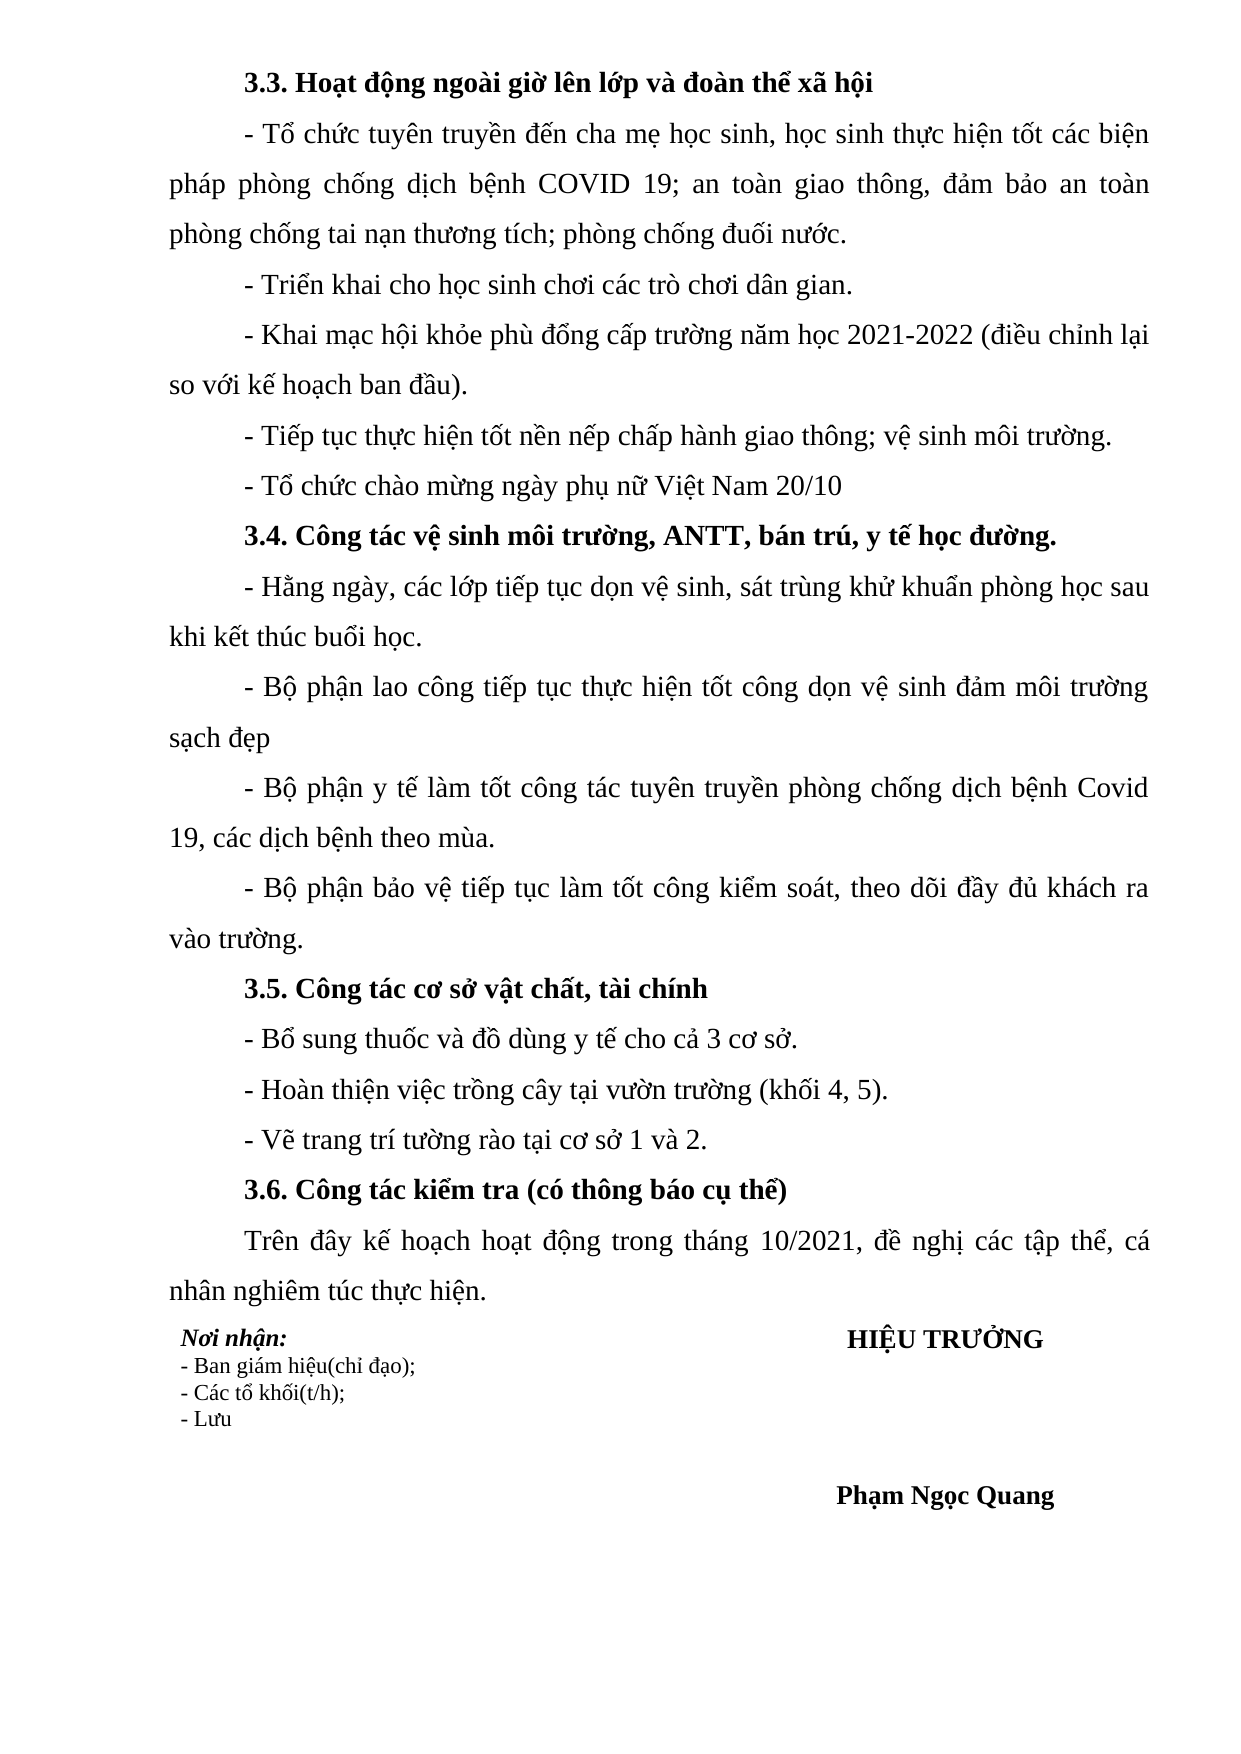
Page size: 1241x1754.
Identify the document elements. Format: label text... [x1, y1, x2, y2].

text 3.4. Công tác vệ sinh môi trường, ANTT, bán trú, y tế học đường. [169, 518, 1150, 552]
text - Hằng ngày, các lớp tiếp tục dọn vệ sinh, sát trùng khử khuẩn phòng học sau khi kết thúc buổi học. [169, 569, 1150, 653]
text - Vẽ trang trí tường rào tại cơ sở 1 và 2. [169, 1122, 1150, 1156]
text 3.6. Công tác kiểm tra (có thông báo cụ thể) [169, 1172, 1150, 1206]
text - Hoàn thiện việc trồng cây tại vườn trường (khối 4, 5). [169, 1072, 1150, 1105]
text - Tiếp tục thực hiện tốt nền nếp chấp hành giao thông; vệ sinh môi trường. [169, 418, 1150, 451]
text - Tổ chức tuyên truyền đến cha mẹ học sinh, học sinh thực hiện tốt các biện pháp phòng chống dịch bệnh COVID 19; an toàn giao thông, đảm bảo an toàn phòng chống tai nạn thương tích; phòng chống đuối nước. [169, 116, 1150, 250]
text - Bổ sung thuốc và đồ dùng y tế cho cả 3 cơ sở. [169, 1022, 1150, 1055]
text 3.3. Hoạt động ngoài giờ lên lớp và đoàn thể xã hội [169, 66, 1150, 99]
text Trên đây kế hoạch hoạt động trong tháng 10/2021, đề nghị các tập thể, cá nhân nghiêm túc thực hiện. [169, 1223, 1150, 1307]
text 3.5. Công tác cơ sở vật chất, tài chính [169, 971, 1150, 1005]
text - Khai mạc hội khỏe phù đổng cấp trường năm học 2021-2022 (điều chỉnh lại so với kế hoạch ban đầu). [169, 317, 1150, 401]
table_header Nơi nhận: - Ban giám hiệu(chỉ đạo); - Các tổ khối(t/h); - Lưu [169, 1324, 701, 1510]
text - Tổ chức chào mừng ngày phụ nữ Việt Nam 20/10 [169, 468, 1150, 502]
text - Bộ phận lao công tiếp tục thực hiện tốt công dọn vệ sinh đảm môi trường sạch đẹp [169, 669, 1150, 753]
text - Bộ phận bảo vệ tiếp tục làm tốt công kiểm soát, theo dõi đầy đủ khách ra vào trường. [169, 871, 1150, 954]
table_header HIỆU TRƯỞNG Phạm Ngọc Quang [701, 1324, 1190, 1510]
text - Triển khai cho học sinh chơi các trò chơi dân gian. [169, 267, 1150, 300]
text - Bộ phận y tế làm tốt công tác tuyên truyền phòng chống dịch bệnh Covid 19, các dịch bệnh theo mùa. [169, 770, 1150, 854]
